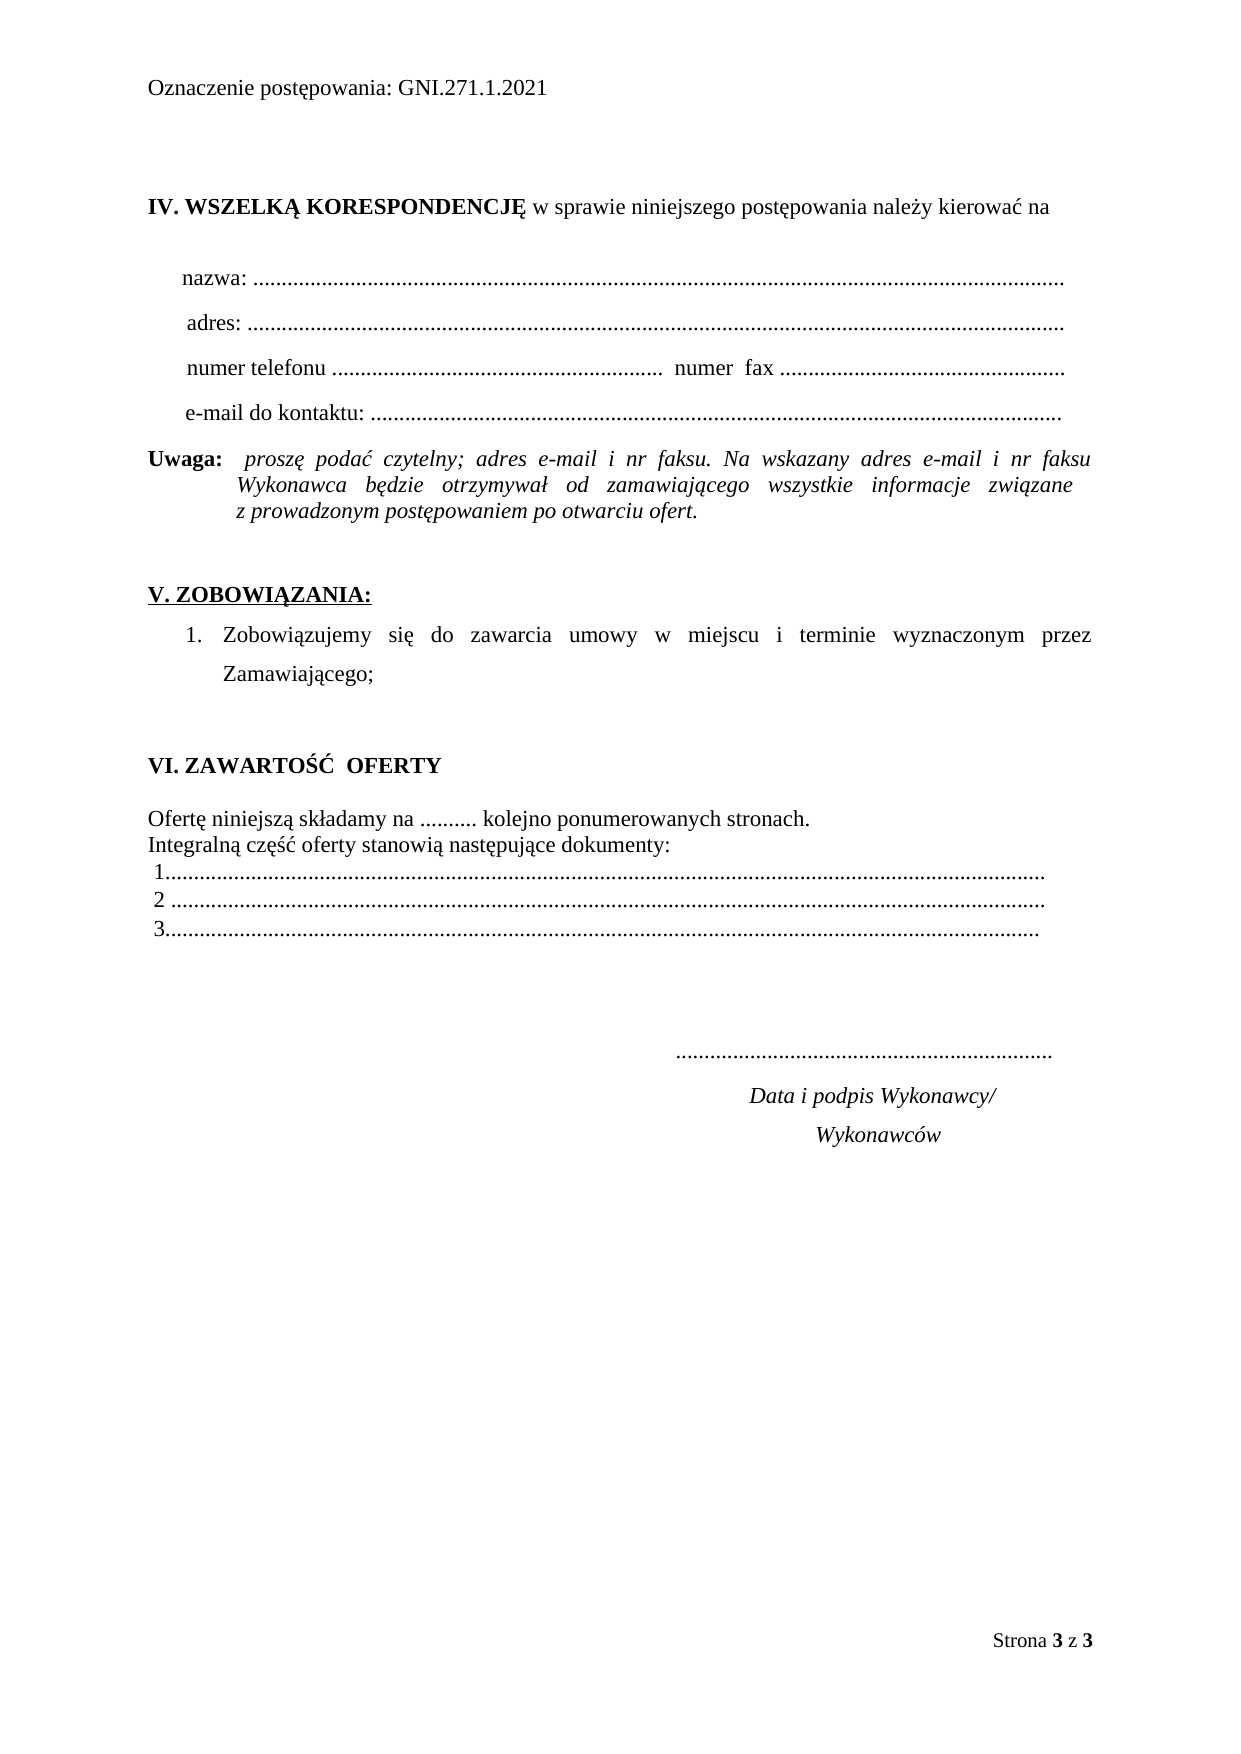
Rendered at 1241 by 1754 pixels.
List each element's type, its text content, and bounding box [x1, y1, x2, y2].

text IV. WSZELKĄ KORESPONDENCJĘ w sprawie niniejszego postępowania należy kierować na [148, 193, 1093, 219]
text V. ZOBOWIĄZANIA: [148, 581, 1093, 608]
text adres: ............................................................................................................................................... [148, 309, 1093, 336]
list Zobowiązujemy się do zawarcia umowy w miejscu i terminie wyznaczonym przez Zamawiającego; [185, 621, 1093, 687]
text Wykonawców [590, 1121, 1093, 1148]
text .................................................................. [618, 1037, 1093, 1063]
text Integralną część oferty stanowią następujące dokumenty: [148, 831, 1093, 858]
text numer telefonu .......................................................... numer fax .................................................. [187, 354, 1093, 381]
text 3......................................................................................................................................................... [148, 915, 1093, 941]
text e-mail do kontaktu: ......................................................................................................................... [148, 399, 1093, 426]
text nazwa: .............................................................................................................................................. [148, 264, 1093, 291]
text Uwaga: proszę podać czytelny; adres e-mail i nr faksu. Na wskazany adres e-mail i nr faksu Wykonawca będzie otrzymywał od zamawiającego wszystkie informacje związane z prowadzonym postępowaniem po otwarciu ofert. [148, 444, 1093, 524]
text Ofertę niniejszą składamy na .......... kolejno ponumerowanych stronach. [148, 805, 1093, 831]
text 1.......................................................................................................................................................... [148, 858, 1093, 884]
text Data i podpis Wykonawcy/ [732, 1082, 1093, 1108]
text VI. ZAWARTOŚĆ OFERTY [148, 752, 1093, 779]
text 2 ......................................................................................................................................................... [148, 886, 1093, 913]
